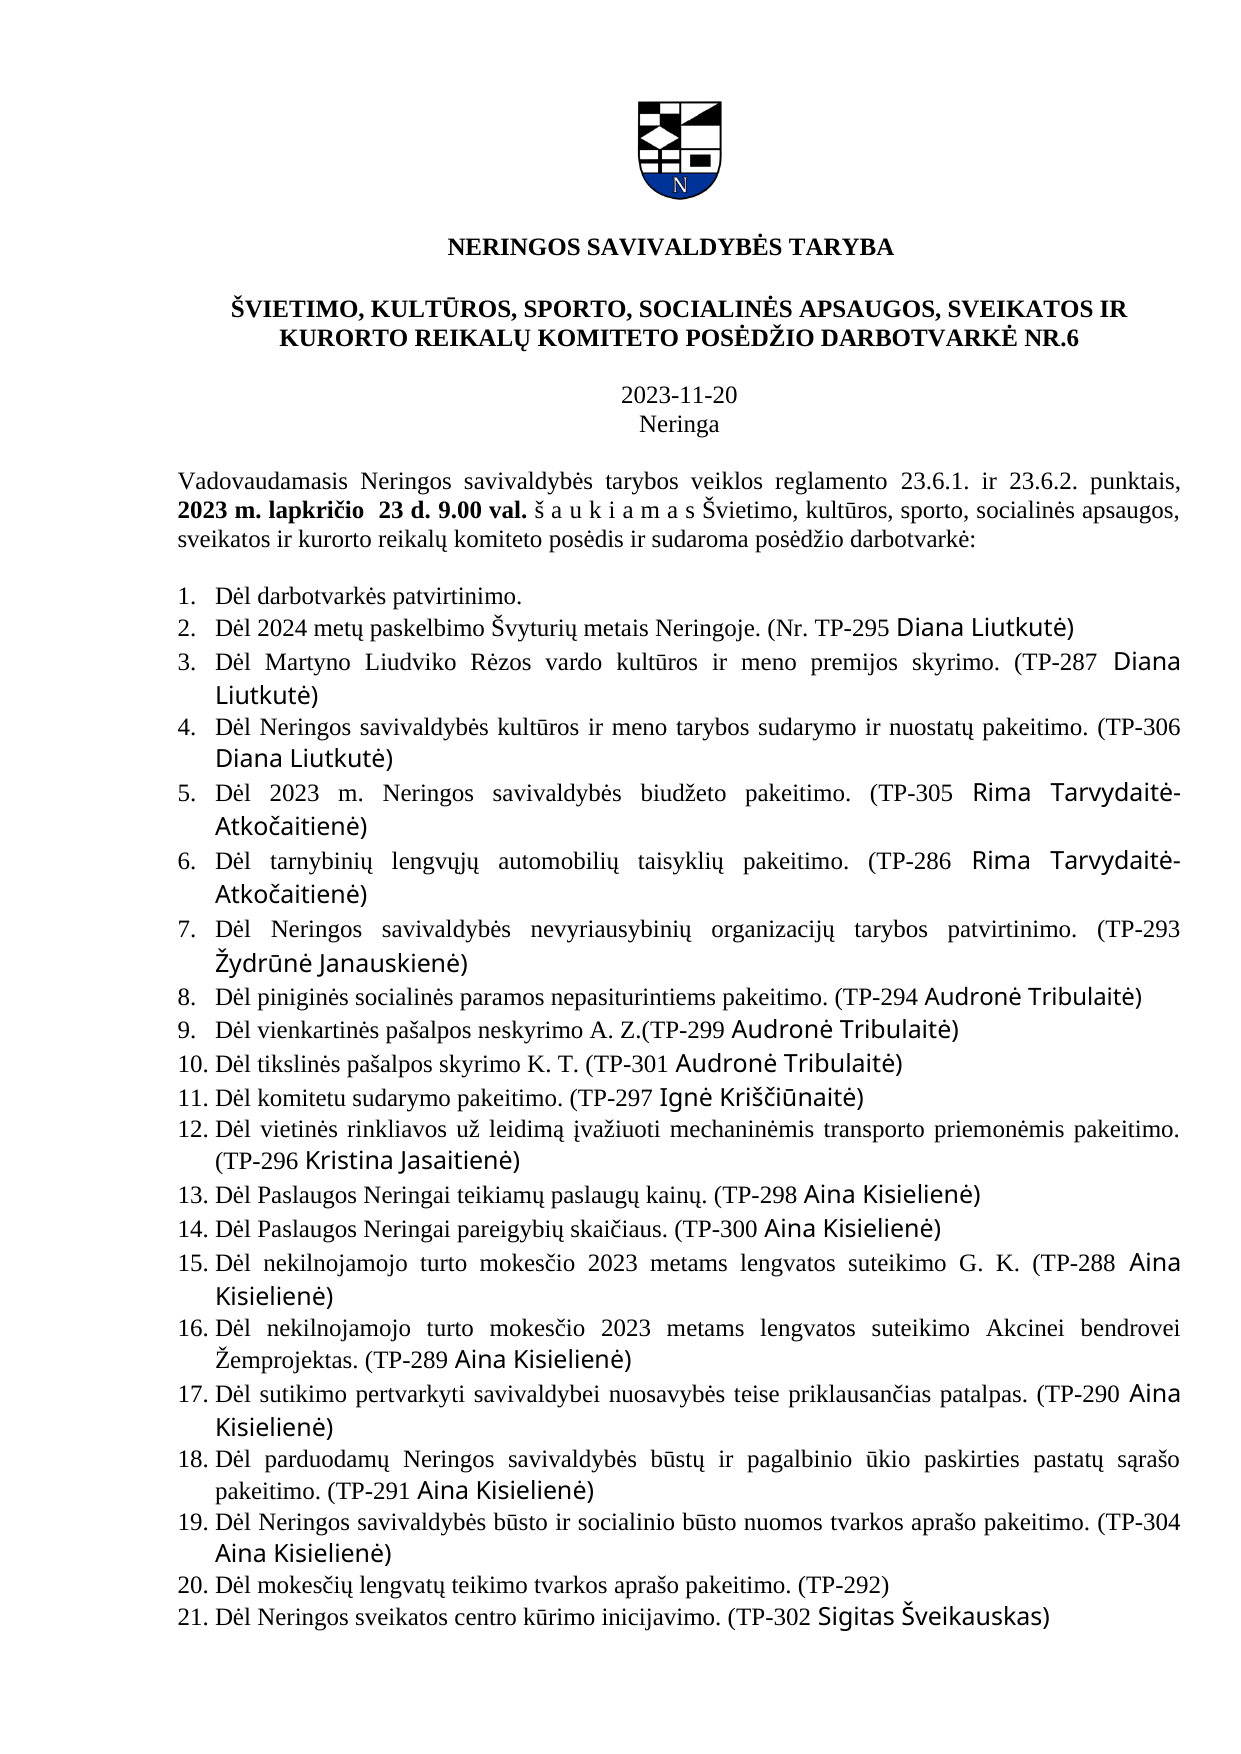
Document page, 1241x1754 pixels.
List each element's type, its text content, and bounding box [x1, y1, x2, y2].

list Dėl komitetu sudarymo pakeitimo. (TP-297 Ignė Kriščiūnaitė) [177, 1080, 1181, 1114]
list Dėl mokesčių lengvatų teikimo tvarkos aprašo pakeitimo. (TP-292) [177, 1570, 1181, 1598]
text Neringa [177, 409, 1181, 438]
list Dėl Paslaugos Neringai teikiamų paslaugų kainų. (TP-298 Aina Kisielienė) [177, 1177, 1181, 1211]
list Dėl Neringos savivaldybės kultūros ir meno tarybos sudarymo ir nuostatų pakeitimo. (TP-306 Diana Liutkutė) [177, 712, 1181, 775]
list Dėl vienkartinės pašalpos neskyrimo A. Z.(TP-299 Audronė Tribulaitė) [177, 1012, 1181, 1046]
list Dėl Neringos savivaldybės būsto ir socialinio būsto nuomos tvarkos aprašo pakeitimo. (TP-304 Aina Kisielienė) [177, 1507, 1181, 1570]
list Dėl 2023 m. Neringos savivaldybės biudžeto pakeitimo. (TP-305 Rima Tarvydaitė-Atkočaitienė) [177, 775, 1181, 843]
list Dėl sutikimo pertvarkyti savivaldybei nuosavybės teise priklausančias patalpas. (TP-290 Aina Kisielienė) [177, 1376, 1181, 1444]
text Vadovaudamasis Neringos savivaldybės tarybos veiklos reglamento 23.6.1. ir 23.6.2. punktais, 2023 m. lapkričio 23 d. 9.00 val. š a u k i a m a s Švietimo, kultūros, sporto, socialinės apsaugos, sveikatos ir kurorto reikalų komiteto posėdis ir sudaroma posėdžio darbotvarkė: [177, 466, 1181, 552]
list Dėl parduodamų Neringos savivaldybės būstų ir pagalbinio ūkio paskirties pastatų sąrašo pakeitimo. (TP-291 Aina Kisielienė) [177, 1444, 1181, 1507]
list Dėl Neringos sveikatos centro kūrimo inicijavimo. (TP-302 Sigitas Šveikauskas) [177, 1598, 1181, 1632]
list Dėl Paslaugos Neringai pareigybių skaičiaus. (TP-300 Aina Kisielienė) [177, 1211, 1181, 1245]
list Dėl tarnybinių lengvųjų automobilių taisyklių pakeitimo. (TP-286 Rima Tarvydaitė-Atkočaitienė) [177, 843, 1181, 911]
list Dėl 2024 metų paskelbimo Švyturių metais Neringoje. (Nr. TP-295 Diana Liutkutė) [177, 610, 1181, 644]
list Dėl Martyno Liudviko Rėzos vardo kultūros ir meno premijos skyrimo. (TP-287 Diana Liutkutė) [177, 644, 1181, 712]
list Dėl vietinės rinkliavos už leidimą įvažiuoti mechaninėmis transporto priemonėmis pakeitimo. (TP-296 Kristina Jasaitienė) [177, 1114, 1181, 1177]
list Dėl tikslinės pašalpos skyrimo K. T. (TP-301 Audronė Tribulaitė) [177, 1046, 1181, 1080]
list Dėl nekilnojamojo turto mokesčio 2023 metams lengvatos suteikimo Akcinei bendrovei Žemprojektas. (TP-289 Aina Kisielienė) [177, 1313, 1181, 1376]
list Dėl Neringos savivaldybės nevyriausybinių organizacijų tarybos patvirtinimo. (TP-293 Žydrūnė Janauskienė) [177, 911, 1181, 979]
list Dėl piniginės socialinės paramos nepasiturintiems pakeitimo. (TP-294 Audronė Tribulaitė) [177, 979, 1181, 1012]
list Dėl nekilnojamojo turto mokesčio 2023 metams lengvatos suteikimo G. K. (TP-288 Aina Kisielienė) [177, 1245, 1181, 1313]
text NERINGOS SAVIVALDYBĖS TARYBA [312, 232, 1181, 261]
list Dėl darbotvarkės patvirtinimo. [177, 581, 1181, 610]
picture [635, 99, 724, 204]
text ŠVIETIMO, KULTŪROS, SPORTO, SOCIALINĖS APSAUGOS, SVEIKATOS IR KURORTO REIKALŲ KOMITETO POSĖDŽIO DARBOTVARKĖ NR.6 [685, 294, 1181, 351]
text 2023-11-20 [177, 380, 1181, 409]
